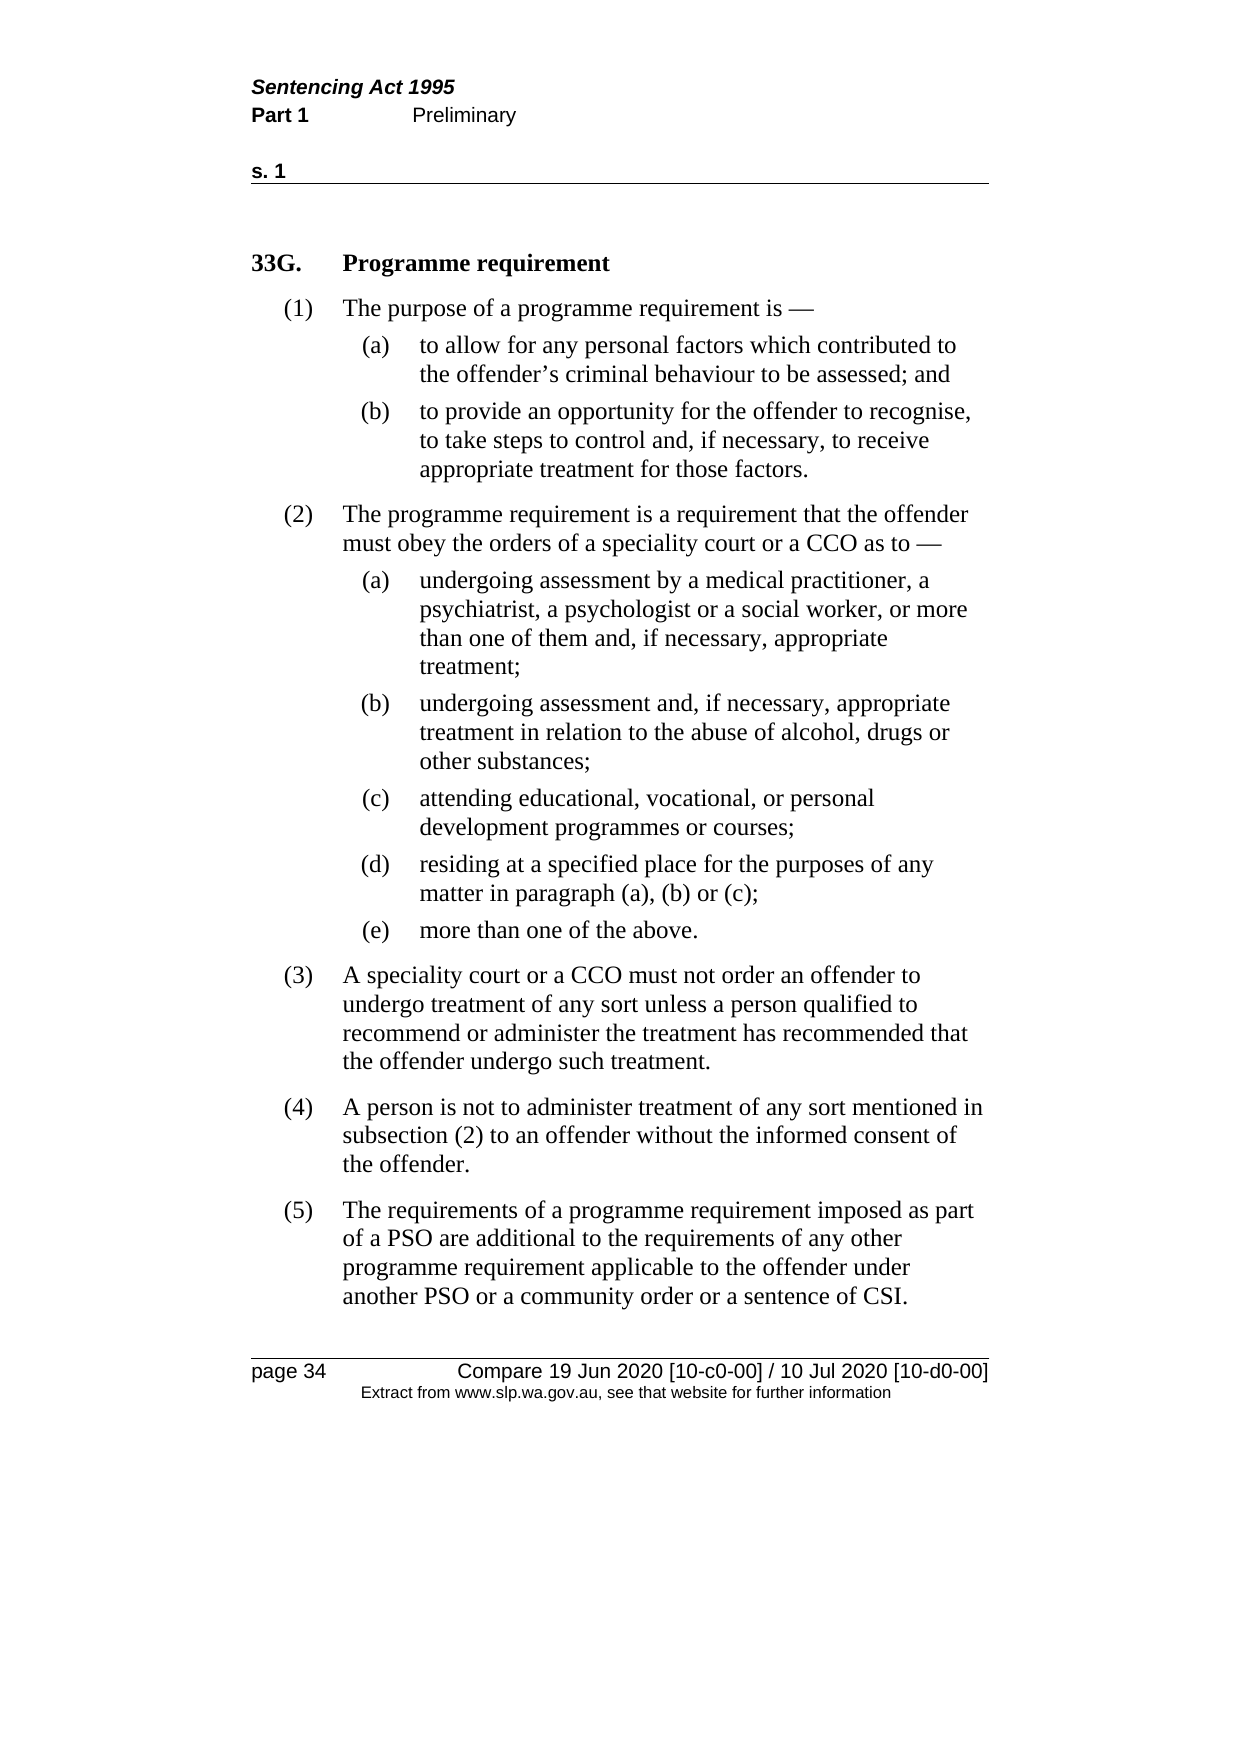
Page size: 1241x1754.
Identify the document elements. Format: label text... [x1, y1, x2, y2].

text (5) The requirements of a programme requirement imposed as part of a PSO are additional to the requirements of any other programme requirement applicable to the offender under another PSO or a community order or a sentence of CSI. [251, 1195, 989, 1310]
text (4) A person is not to administer treatment of any sort mentioned in subsection (2) to an offender without the informed consent of the offender. [251, 1092, 989, 1178]
text (c) attending educational, vocational, or personal development programmes or courses; [251, 783, 989, 841]
text (b) to provide an opportunity for the offender to recognise, to take steps to control and, if necessary, to receive appropriate treatment for those factors. [251, 396, 989, 483]
text (1) The purpose of a programme requirement is — [251, 293, 989, 322]
text (a) undergoing assessment by a medical practitioner, a psychiatrist, a psychologist or a social worker, or more than one of them and, if necessary, appropriate treatment; [251, 565, 989, 680]
subtitle 33G. Programme requirement [251, 248, 989, 277]
text (2) The programme requirement is a requirement that the offender must obey the orders of a speciality court or a CCO as to — [251, 499, 989, 557]
text (d) residing at a specified place for the purposes of any matter in paragraph (a), (b) or (c); [251, 849, 989, 906]
text (b) undergoing assessment and, if necessary, appropriate treatment in relation to the abuse of alcohol, drugs or other substances; [251, 688, 989, 775]
text (a) to allow for any personal factors which contributed to the offender’s criminal behaviour to be assessed; and [251, 331, 989, 388]
text (3) A speciality court or a CCO must not order an offender to undergo treatment of any sort unless a person qualified to recommend or administer the treatment has recommended that the offender undergo such treatment. [251, 960, 989, 1075]
text (e) more than one of the above. [251, 915, 989, 943]
